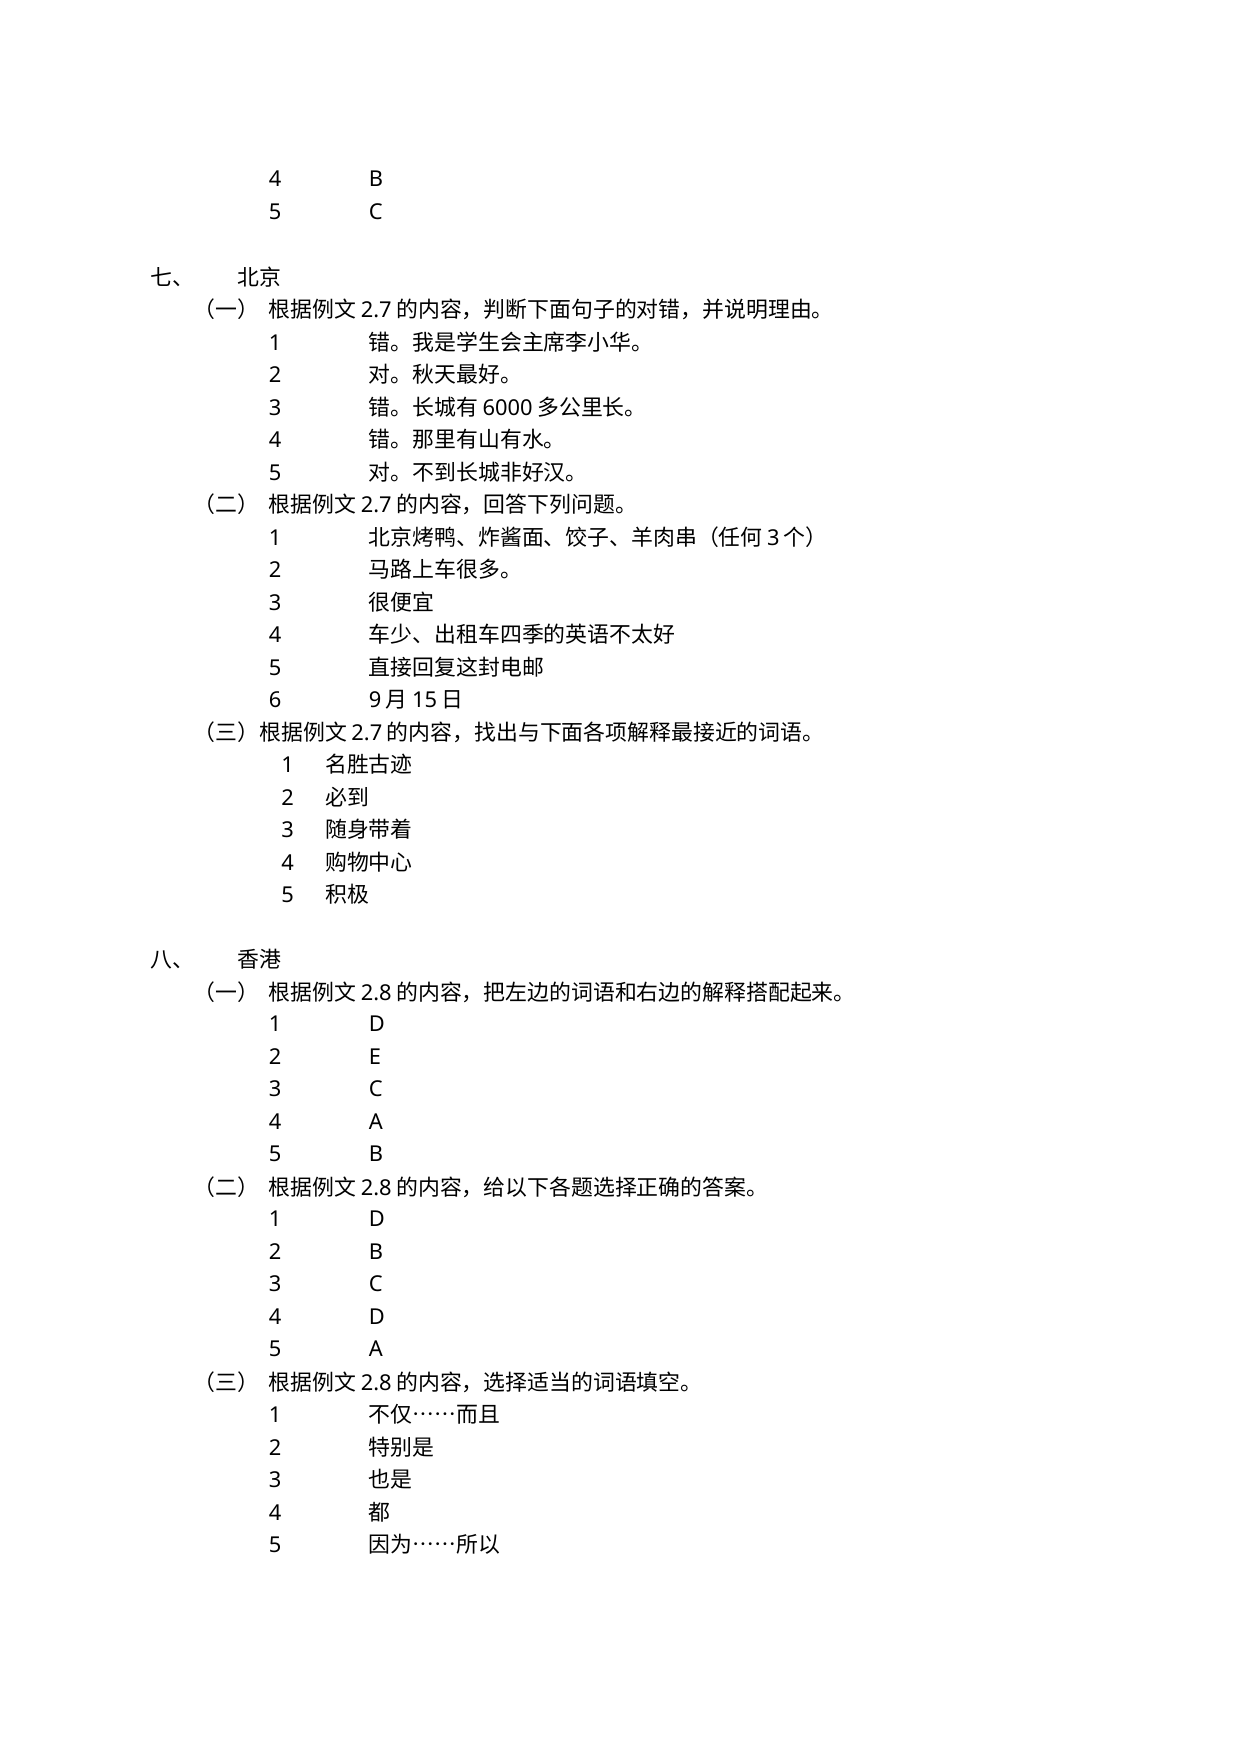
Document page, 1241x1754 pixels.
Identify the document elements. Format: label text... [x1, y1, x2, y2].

list 根据例文2.8的内容，把左边的词语和右边的解释搭配起来。 [194, 974, 1090, 1007]
list 5 因为……所以 [269, 1527, 1090, 1559]
text 2 必到 [237, 779, 1090, 812]
list 3 错。长城有6000多公里长。 [269, 389, 1090, 422]
text 1 名胜古迹 [150, 747, 1090, 779]
list 2 E [269, 1039, 1090, 1072]
list 3 很便宜 [269, 584, 1090, 617]
list 根据例文2.8的内容，选择适当的词语填空。 [194, 1364, 1090, 1397]
text （三）根据例文2.7的内容，找出与下面各项解释最接近的词语。 [150, 714, 1090, 747]
list 2 特别是 [269, 1429, 1090, 1462]
list 4 B [269, 162, 1090, 194]
list 1 错。我是学生会主席李小华。 [269, 324, 1090, 357]
list 1 D [269, 1202, 1090, 1234]
list 5 A [269, 1332, 1090, 1364]
list 3 C [269, 1072, 1090, 1104]
list 北京 [150, 259, 1090, 292]
list 4 错。那里有山有水。 [269, 422, 1090, 454]
list 1 D [269, 1007, 1090, 1039]
list 4 A [269, 1104, 1090, 1137]
list 香港 [150, 942, 1090, 974]
list 5 C [269, 194, 1090, 227]
list 根据例文2.7的内容，回答下列问题。 [194, 487, 1090, 519]
list 根据例文2.7的内容，判断下面句子的对错，并说明理由。 [194, 292, 1090, 324]
text 4 购物中心 [237, 844, 1090, 877]
list 5 直接回复这封电邮 [269, 649, 1090, 682]
list 1 不仅……而且 [269, 1397, 1090, 1429]
list 5 B [269, 1137, 1090, 1169]
list 6 9月15日 [269, 682, 1090, 714]
list 2 B [269, 1234, 1090, 1267]
text 3 随身带着 [237, 812, 1090, 844]
list 3 C [269, 1267, 1090, 1299]
list 1 北京烤鸭、炸酱面、饺子、羊肉串（任何3个） [269, 519, 1090, 552]
text 5 积极 [237, 877, 1090, 909]
list 2 对。秋天最好。 [269, 357, 1090, 389]
list 4 都 [269, 1494, 1090, 1527]
list 2 马路上车很多。 [269, 552, 1090, 584]
list 5 对。不到长城非好汉。 [269, 454, 1090, 487]
list 3 也是 [269, 1462, 1090, 1494]
list 4 车少、出租车四季的英语不太好 [269, 617, 1090, 649]
list 4 D [269, 1299, 1090, 1332]
list 根据例文2.8的内容，给以下各题选择正确的答案。 [194, 1169, 1090, 1202]
